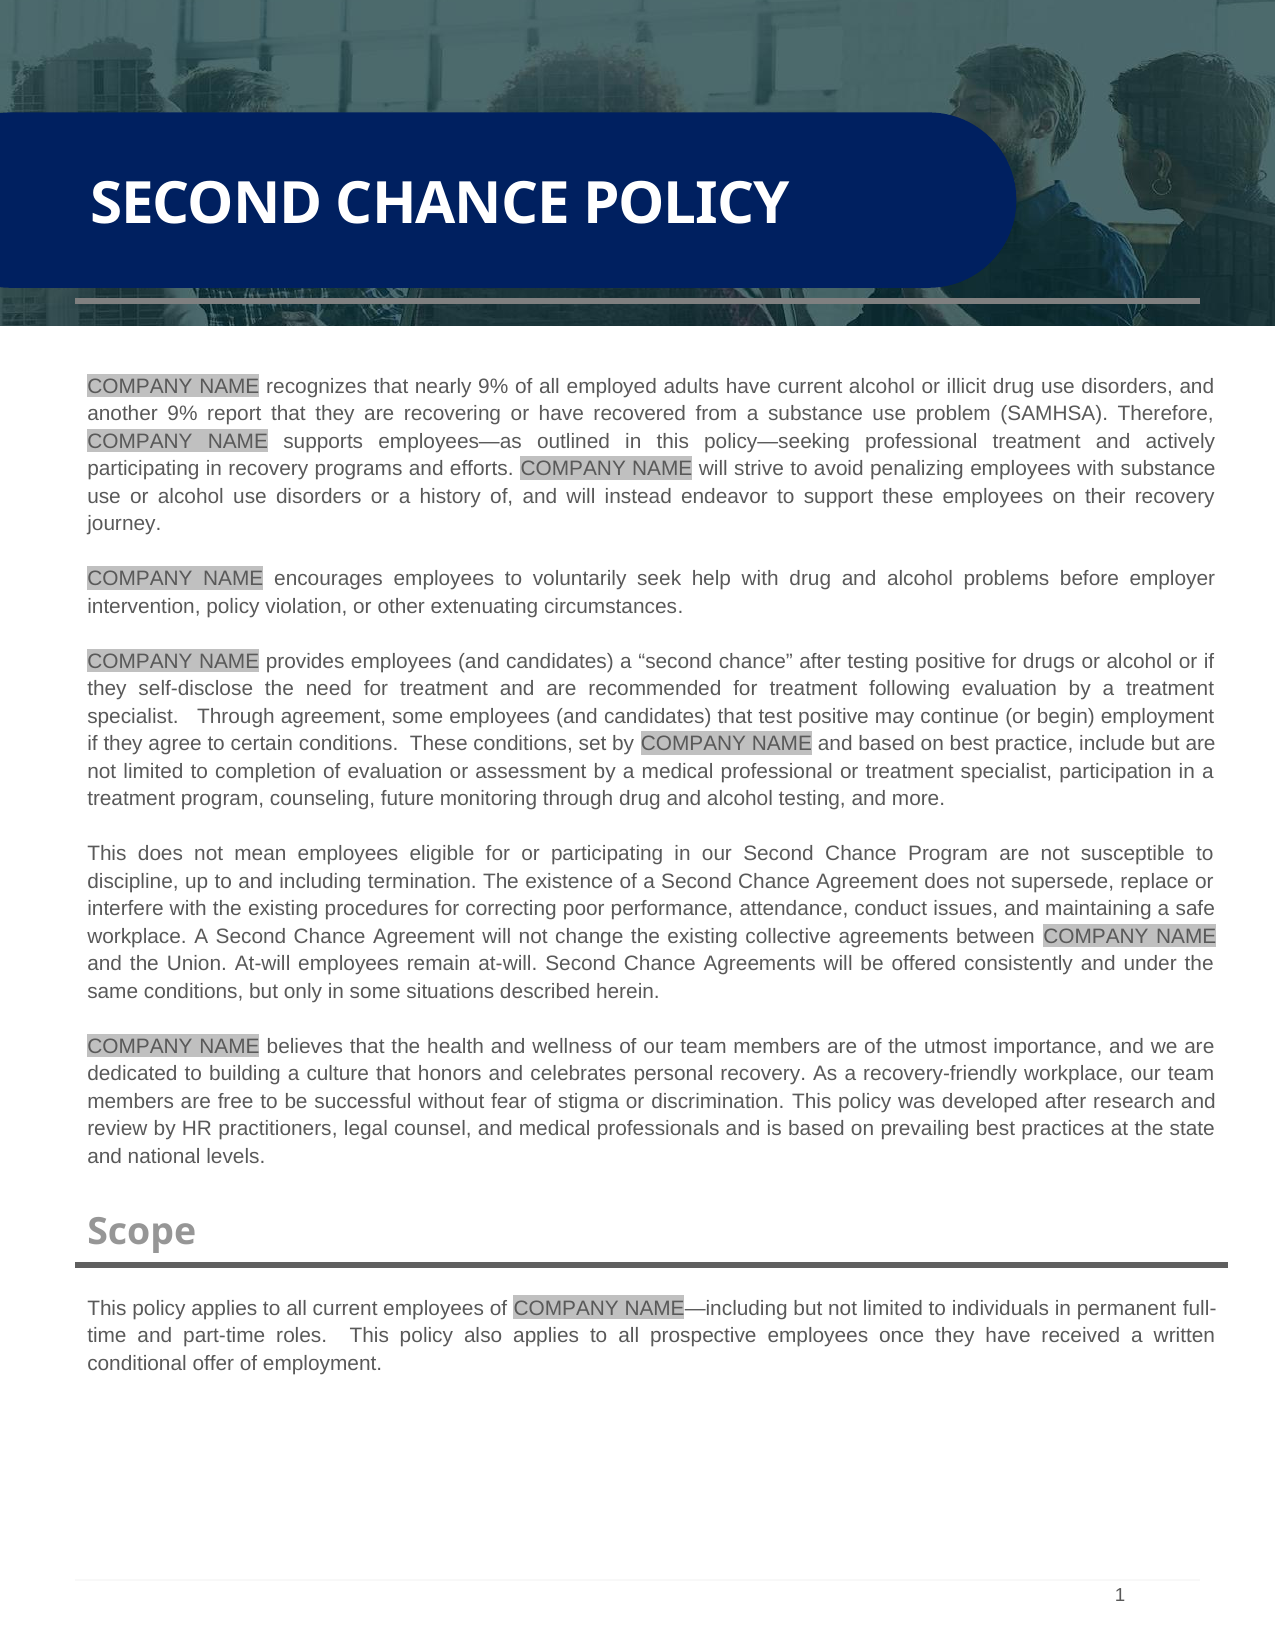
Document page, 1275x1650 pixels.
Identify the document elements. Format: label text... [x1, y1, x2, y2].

table_cell Scope [75, 1204, 1228, 1262]
picture [0, 0, 1275, 326]
table_cell This policy applies to all current employees of COMPANY NAME—including but not limited to individuals in permanent full-time and part-time roles. This policy also applies to all prospective employees once they have received a written conditional offer of employment. [75, 1268, 1228, 1543]
table_header COMPANY NAME recognizes that nearly 9% of all employed adults have current alcohol or illicit drug use disorders, and another 9% report that they are recovering or have recovered from a substance use problem (SAMHSA). Therefore, COMPANY NAME supports employees—as outlined in this policy—seeking professional treatment and actively participating in recovery programs and efforts. COMPANY NAME will strive to avoid penalizing employees with substance use or alcohol use disorders or a history of, and will instead endeavor to support these employees on their recovery journey. COMPANY NAME encourages employees to voluntarily seek help with drug and alcohol problems before employer intervention, policy violation, or other extenuating circumstances. COMPANY NAME provides employees (and candidates) a “second chance” after testing positive for drugs or alcohol or if they self-disclose the need for treatment and are recommended for treatment following evaluation by a treatment specialist. Through agreement, some employees (and candidates) that test positive may continue (or begin) employment if they agree to certain conditions. These conditions, set by COMPANY NAME and based on best practice, include but are not limited to completion of evaluation or assessment by a medical professional or treatment specialist, participation in a treatment program, counseling, future monitoring through drug and alcohol testing, and more. This does not mean employees eligible for or participating in our Second Chance Program are not susceptible to discipline, up to and including termination. The existence of a Second Chance Agreement does not supersede, replace or interfere with the existing procedures for correcting poor performance, attendance, conduct issues, and maintaining a safe workplace. A Second Chance Agreement will not change the existing collective agreements between COMPANY NAME and the Union. At-will employees remain at-will. Second Chance Agreements will be offered consistently and under the same conditions, but only in some situations described herein. COMPANY NAME believes that the health and wellness of our team members are of the utmost importance, and we are dedicated to building a culture that honors and celebrates personal recovery. As a recovery-friendly workplace, our team members are free to be successful without fear of stigma or discrimination. This policy was developed after research and review by HR practitioners, legal counsel, and medical professionals and is based on prevailing best practices at the state and national levels. [75, 374, 1228, 1204]
